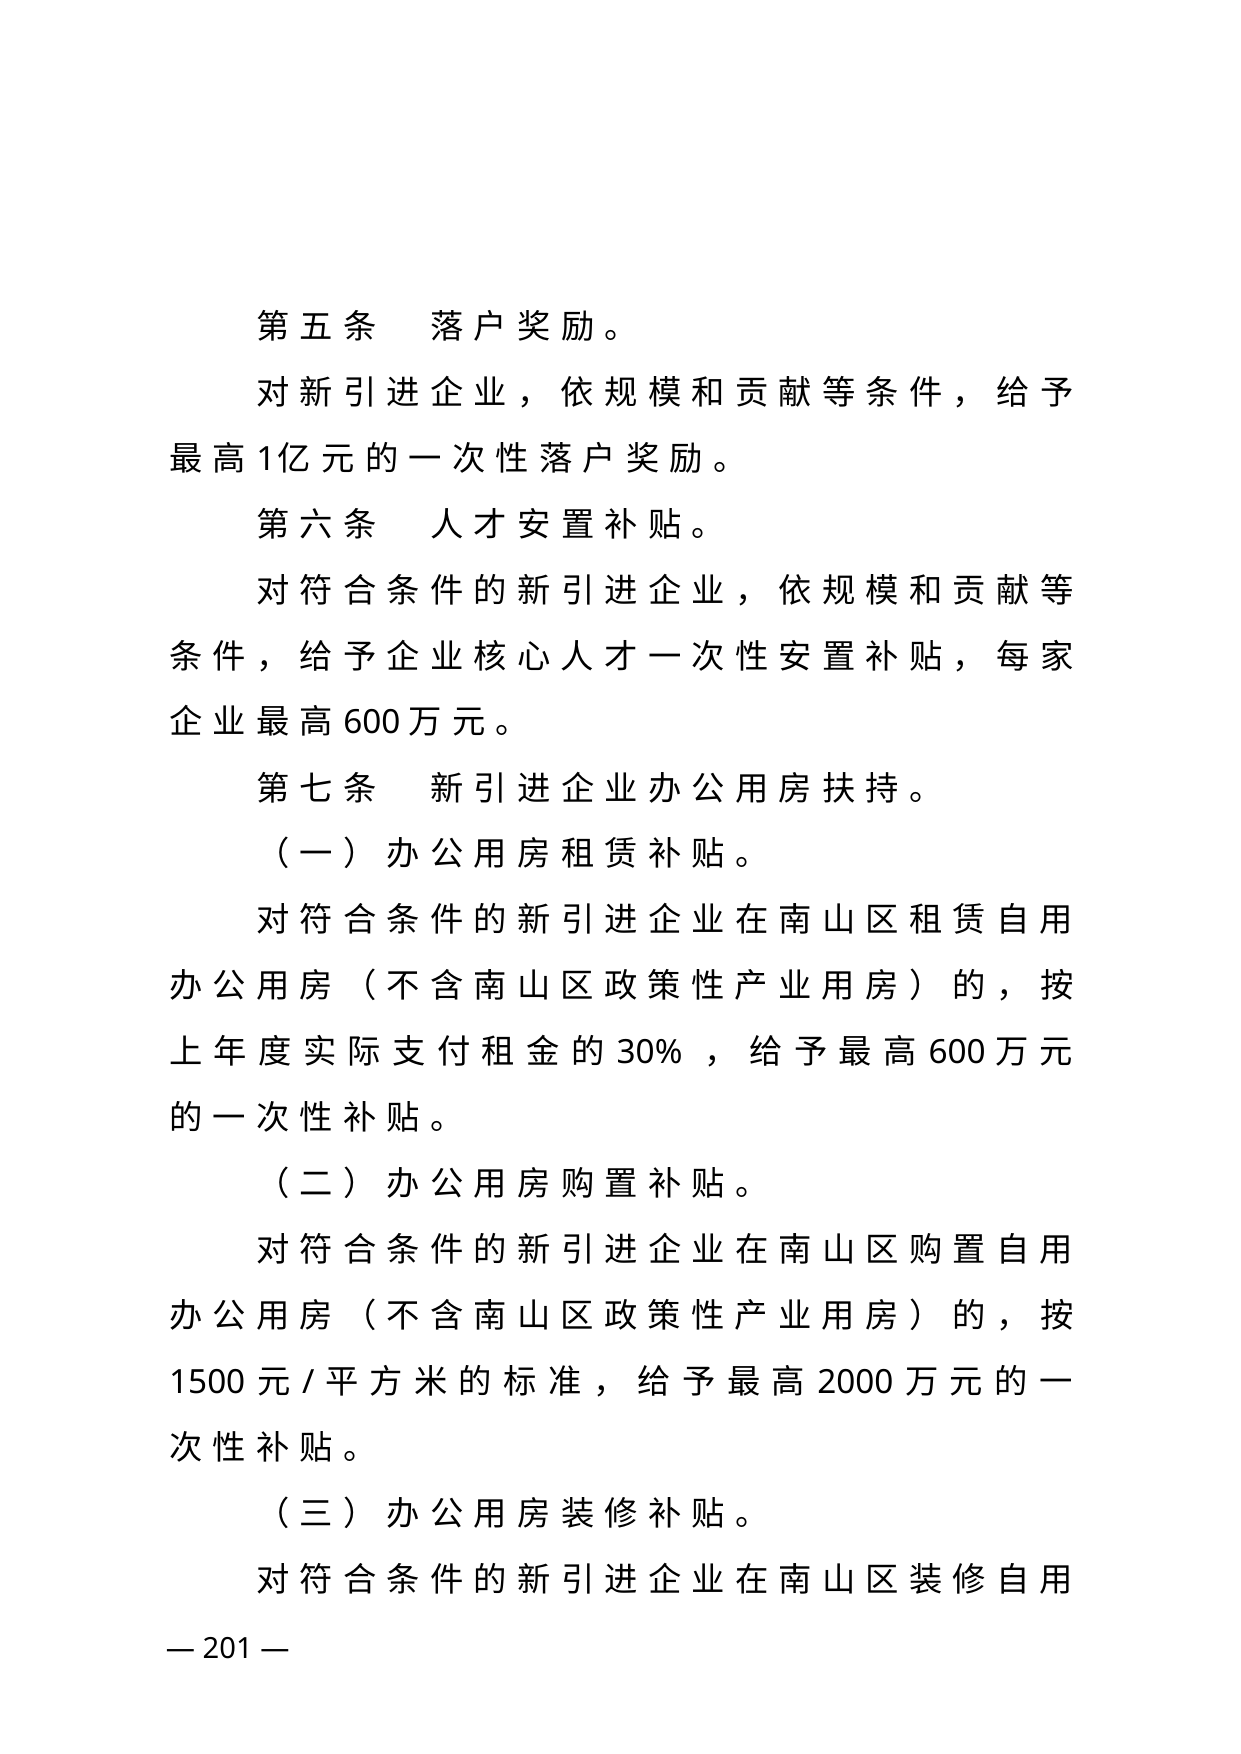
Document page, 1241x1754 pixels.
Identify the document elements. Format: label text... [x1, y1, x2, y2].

text （二）办公用房购置补贴。 [169, 1148, 1083, 1214]
text 对新引进企业，依规模和贡献等条件，给予最高1亿元的一次性落户奖励。 [169, 357, 1083, 489]
text 第六条 人才安置补贴。 [169, 489, 1083, 554]
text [169, 1544, 1083, 1609]
text 对符合条件的新引进企业在南山区租赁自用办公用房（不含南山区政策性产业用房）的，按上年度实际支付租金的30%，给予最高600万元的一次性补贴。 [169, 884, 1083, 1148]
text 第七条 新引进企业办公用房扶持。 [169, 752, 1083, 818]
text （一）办公用房租赁补贴。 [169, 818, 1083, 884]
text （三）办公用房装修补贴。 [169, 1478, 1083, 1544]
text 对符合条件的新引进企业在南山区购置自用办公用房（不含南山区政策性产业用房）的，按1500元/平方米的标准，给予最高2000万元的一次性补贴。 [169, 1214, 1083, 1478]
text 第五条 落户奖励。 [169, 291, 1083, 357]
text 对符合条件的新引进企业，依规模和贡献等条件，给予企业核心人才一次性安置补贴，每家企业最高600万元。 [169, 554, 1083, 752]
